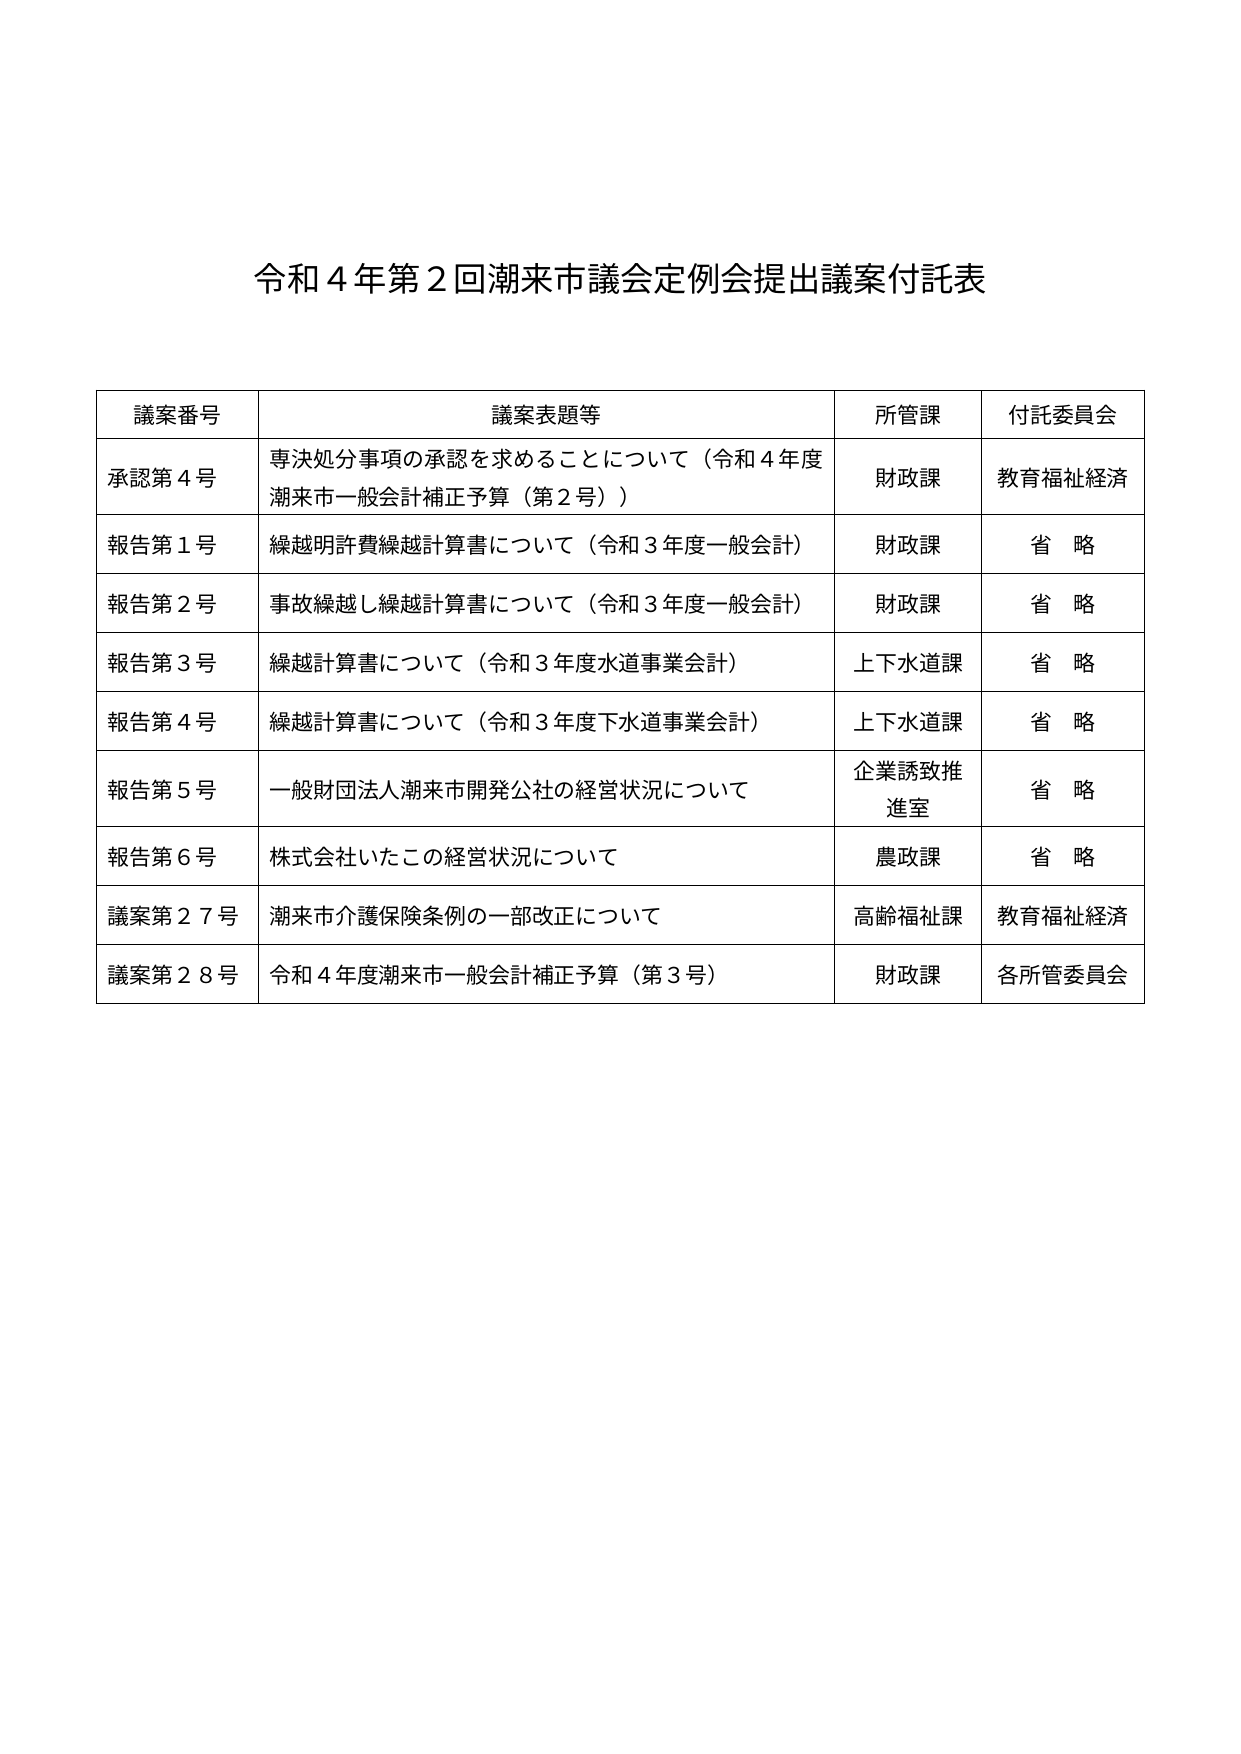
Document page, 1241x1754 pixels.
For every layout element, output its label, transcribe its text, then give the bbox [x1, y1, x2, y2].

table_header 付託委員会 [982, 391, 1144, 438]
table_cell 一般財団法人潮来市開発公社の経営状況について [259, 751, 834, 826]
table_cell 省 略 [982, 751, 1144, 826]
table_cell 省 略 [982, 574, 1144, 632]
table_cell 上下水道課 [835, 633, 981, 691]
table_cell 承認第４号 [97, 439, 258, 514]
table_cell 報告第２号 [97, 574, 258, 632]
table_cell 財政課 [835, 515, 981, 573]
table_cell 繰越明許費繰越計算書について（令和３年度一般会計） [259, 515, 834, 573]
table_cell 事故繰越し繰越計算書について（令和３年度一般会計） [259, 574, 834, 632]
table_cell 議案第２７号 [97, 886, 258, 944]
table_header 議案表題等 [259, 391, 834, 438]
table_cell 農政課 [835, 827, 981, 885]
table_cell 省 略 [982, 692, 1144, 750]
table_cell 省 略 [982, 515, 1144, 573]
table_header 所管課 [835, 391, 981, 438]
table_cell 財政課 [835, 945, 981, 1003]
table_cell 議案第２８号 [97, 945, 258, 1003]
table_cell 報告第３号 [97, 633, 258, 691]
table_cell 財政課 [835, 574, 981, 632]
table_cell 繰越計算書について（令和３年度下水道事業会計） [259, 692, 834, 750]
table_cell 省 略 [982, 827, 1144, 885]
table_cell 教育福祉経済 [982, 439, 1144, 514]
table_cell 報告第５号 [97, 751, 258, 826]
table_cell 報告第６号 [97, 827, 258, 885]
table_cell 報告第４号 [97, 692, 258, 750]
table_cell 株式会社いたこの経営状況について [259, 827, 834, 885]
table_cell 教育福祉経済 [982, 886, 1144, 944]
table_header 議案番号 [97, 391, 258, 438]
table_cell 企業誘致推進室 [835, 751, 981, 826]
text 令和４年第２回潮来市議会定例会提出議案付託表 [75, 239, 1165, 314]
table_cell 各所管委員会 [982, 945, 1144, 1003]
table_cell 財政課 [835, 439, 981, 514]
table_cell 潮来市介護保険条例の一部改正について [259, 886, 834, 944]
table_cell 省 略 [982, 633, 1144, 691]
table_cell 高齢福祉課 [835, 886, 981, 944]
table_cell 専決処分事項の承認を求めることについて（令和４年度潮来市一般会計補正予算（第２号）） [259, 439, 834, 514]
table_cell 令和４年度潮来市一般会計補正予算（第３号） [259, 945, 834, 1003]
table_cell 上下水道課 [835, 692, 981, 750]
table_cell 報告第１号 [97, 515, 258, 573]
table_cell 繰越計算書について（令和３年度水道事業会計） [259, 633, 834, 691]
